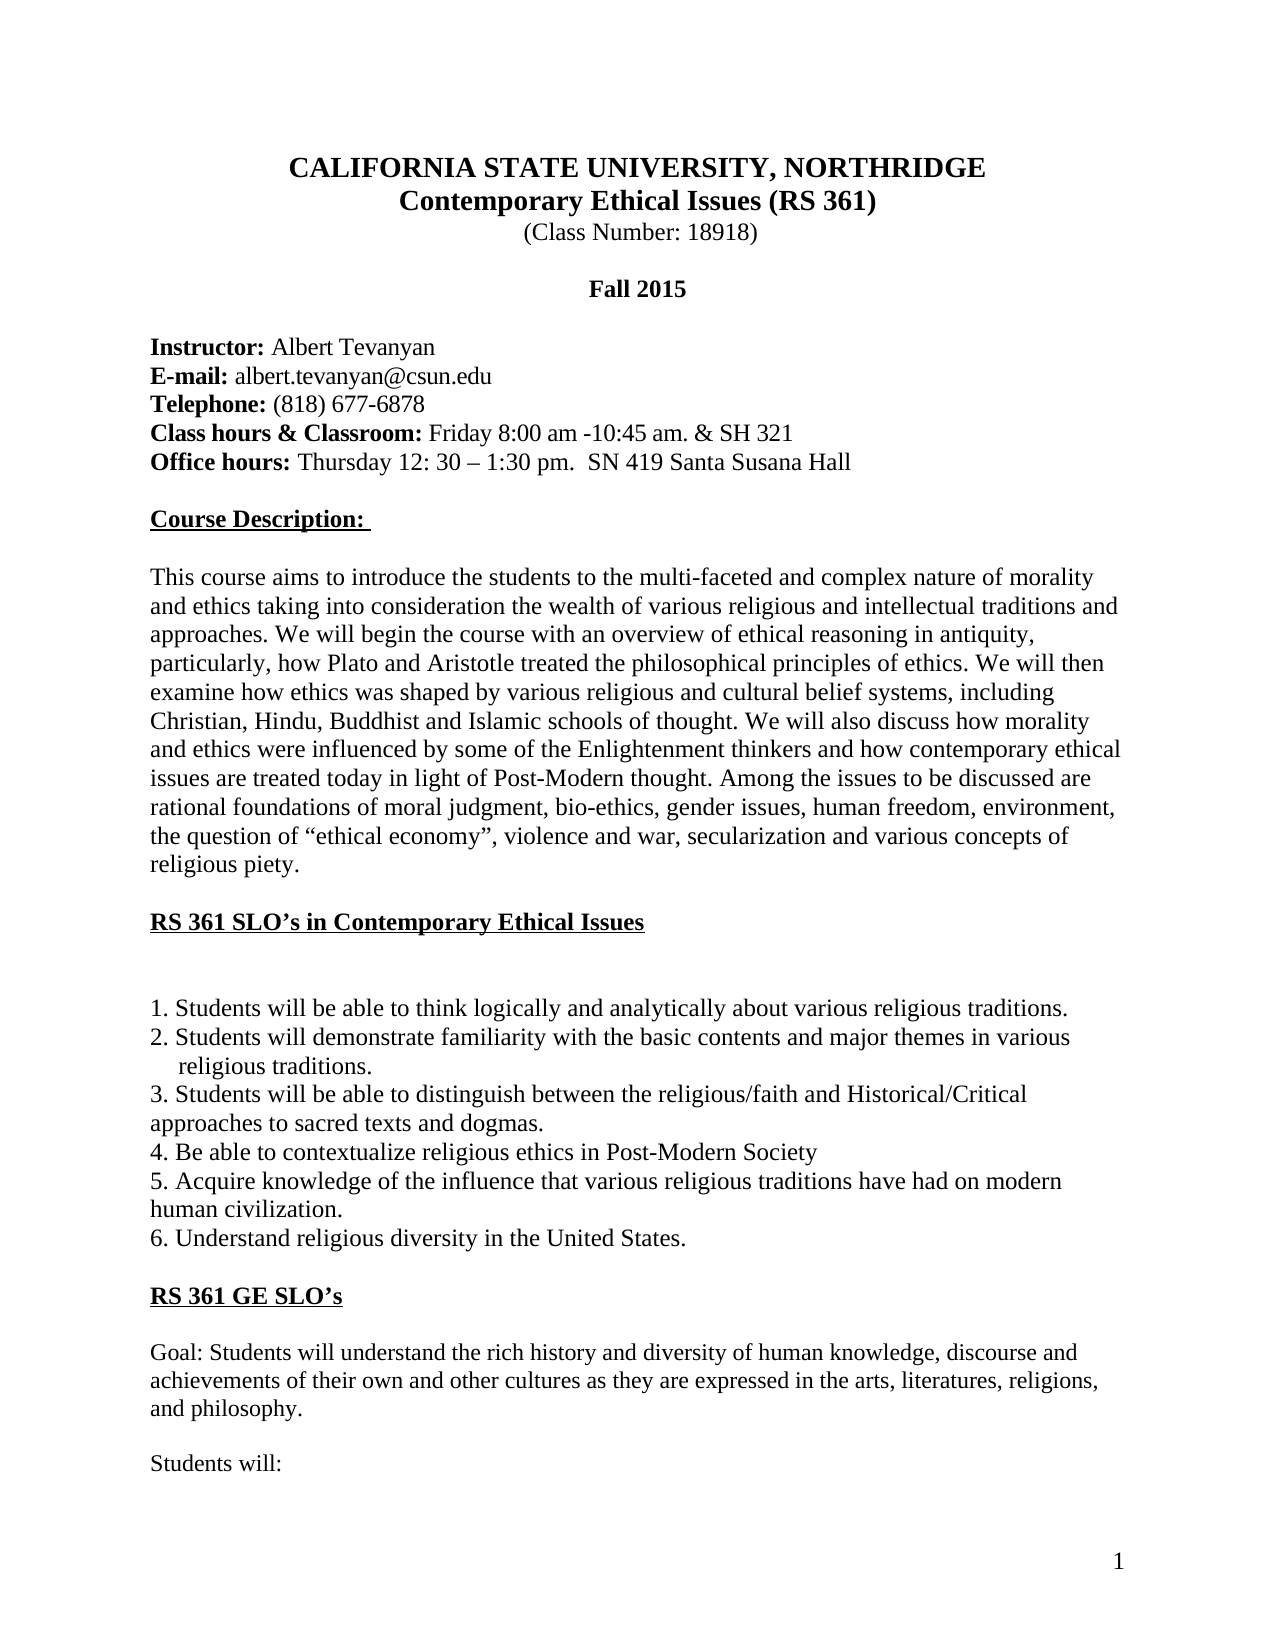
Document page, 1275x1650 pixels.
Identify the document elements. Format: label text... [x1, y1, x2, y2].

text Telephone: (818) 677-6878 [150, 389, 1125, 418]
text Students will: [150, 1449, 1125, 1476]
title CALIFORNIA STATE UNIVERSITY, NORTHRIDGE [150, 150, 1125, 183]
text 2. Students will demonstrate familiarity with the basic contents and major themes in various religious traditions. [150, 1022, 1125, 1079]
text Course Description: [150, 504, 1125, 533]
text Contemporary Ethical Issues (RS 361) [150, 183, 1125, 217]
text Instructor: Albert Tevanyan [150, 332, 1125, 361]
text Class hours & Classroom: Friday 8:00 am -10:45 am. & SH 321 [150, 418, 1125, 447]
text Fall 2015 [150, 274, 1125, 303]
text 3. Students will be able to distinguish between the religious/faith and Historical/Critical approaches to sacred texts and dogmas. [150, 1079, 1125, 1137]
text (Class Number: 18918) [150, 217, 1125, 246]
text RS 361 GE SLO’s [150, 1281, 1200, 1309]
text 5. Acquire knowledge of the influence that various religious traditions have had on modern human civilization. [150, 1166, 1125, 1223]
text RS 361 SLO’s in Contemporary Ethical Issues [150, 907, 1200, 936]
text E-mail: albert.tevanyan@csun.edu [150, 361, 1125, 389]
text Office hours: Thursday 12: 30 – 1:30 pm. SN 419 Santa Susana Hall [150, 447, 1125, 476]
text 6. Understand religious diversity in the United States. [150, 1223, 1125, 1252]
text 1. Students will be able to think logically and analytically about various religious traditions. [150, 993, 1200, 1022]
text This course aims to introduce the students to the multi-faceted and complex nature of morality and ethics taking into consideration the wealth of various religious and intellectual traditions and approaches. We will begin the course with an overview of ethical reasoning in antiquity, particularly, how Plato and Aristotle treated the philosophical principles of ethics. We will then examine how ethics was shaped by various religious and cultural belief systems, including Christian, Hindu, Buddhist and Islamic schools of thought. We will also discuss how morality and ethics were influenced by some of the Enlightenment thinkers and how contemporary ethical issues are treated today in light of Post-Modern thought. Among the issues to be discussed are rational foundations of moral judgment, bio-ethics, gender issues, human freedom, environment, the question of “ethical economy”, violence and war, secularization and various concepts of religious piety. [150, 562, 1125, 878]
text Goal: Students will understand the rich history and diversity of human knowledge, discourse and achievements of their own and other cultures as they are expressed in the arts, literatures, religions, and philosophy. [150, 1338, 1125, 1421]
text 4. Be able to contextualize religious ethics in Post-Modern Society [150, 1137, 1125, 1166]
